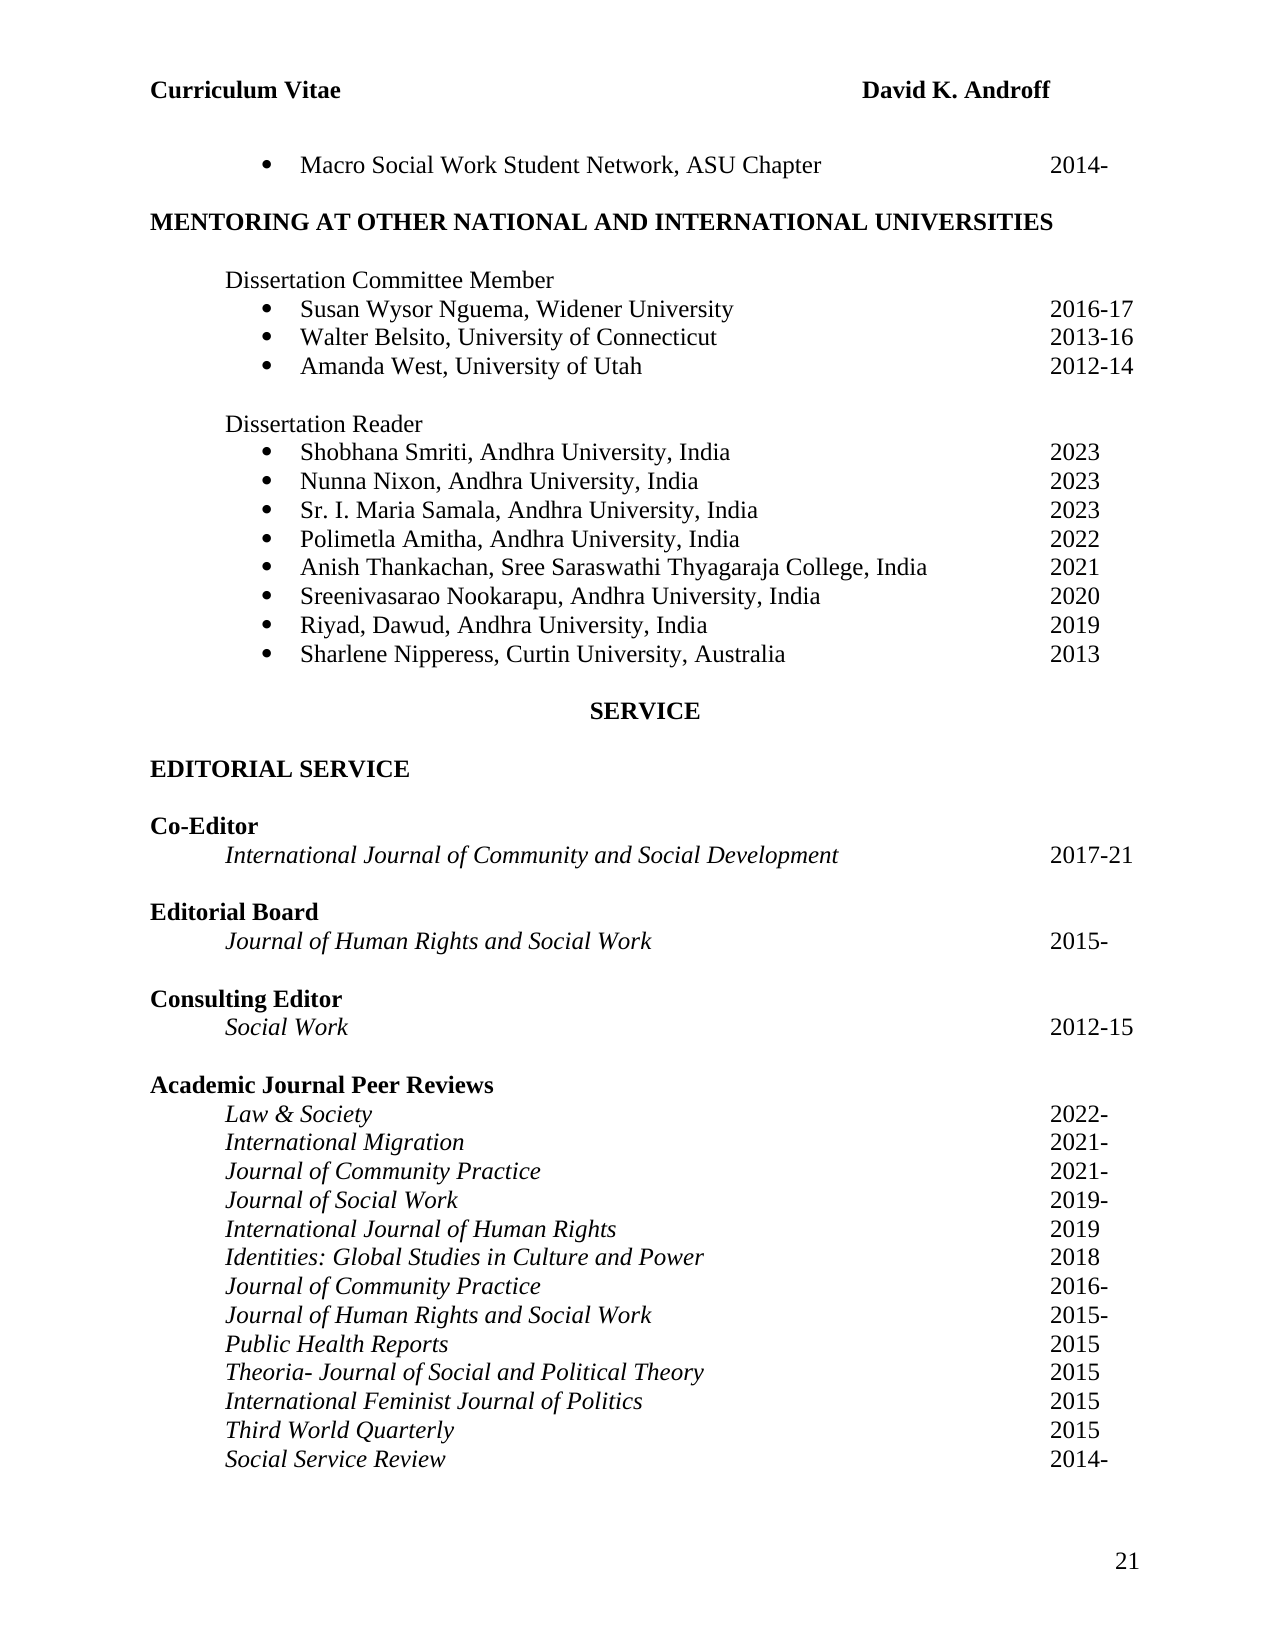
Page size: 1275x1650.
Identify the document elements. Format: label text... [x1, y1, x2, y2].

text Journal of Community Practice 2016- [150, 1271, 1140, 1300]
list Sr. I. Maria Samala, Andhra University, India 2023 [262, 495, 1140, 524]
list Anish Thankachan, Sree Saraswathi Thyagaraja College, India 2021 [262, 552, 1140, 581]
title Editorial Board [150, 897, 1140, 926]
text Journal of Community Practice 2021- [150, 1156, 1140, 1185]
list Sreenivasarao Nookarapu, Andhra University, India 2020 [262, 581, 1140, 610]
title SERVICE [150, 696, 1140, 725]
text Dissertation Committee Member [150, 265, 1140, 294]
list Nunna Nixon, Andhra University, India 2023 [262, 466, 1140, 495]
text Social Service Review 2014- [225, 1444, 1140, 1472]
list Riyad, Dawud, Andhra University, India 2019 [262, 610, 1140, 639]
text Third World Quarterly 2015 [225, 1415, 1140, 1444]
list Walter Belsito, University of Connecticut 2013-16 [262, 322, 1140, 351]
text Law & Society 2022- [150, 1099, 1140, 1127]
list Sharlene Nipperess, Curtin University, Australia 2013 [262, 639, 1140, 667]
title EDITORIAL SERVICE [150, 754, 1140, 782]
text Identities: Global Studies in Culture and Power 2018 [150, 1242, 1140, 1271]
title International Journal of Community and Social Development 2017-21 [150, 840, 1140, 869]
text Public Health Reports 2015 [150, 1329, 1140, 1357]
title Academic Journal Peer Reviews [150, 1070, 1140, 1099]
list Shobhana Smriti, Andhra University, India 2023 [262, 437, 1140, 466]
text Journal of Human Rights and Social Work 2015- [150, 1300, 1140, 1329]
text International Migration 2021- [150, 1127, 1140, 1156]
list Polimetla Amitha, Andhra University, India 2022 [262, 524, 1140, 552]
text International Journal of Human Rights 2019 [150, 1214, 1140, 1242]
list Amanda West, University of Utah 2012-14 [262, 351, 1140, 380]
text International Feminist Journal of Politics 2015 [225, 1386, 1140, 1415]
text Dissertation Reader [150, 409, 1140, 437]
title Social Work 2012-15 [150, 1012, 1140, 1041]
text Journal of Human Rights and Social Work 2015- [225, 926, 1140, 955]
text Theoria- Journal of Social and Political Theory 2015 [225, 1357, 1140, 1386]
list Macro Social Work Student Network, ASU Chapter 2014- [262, 150, 1140, 179]
text Consulting Editor [150, 984, 1140, 1012]
text MENTORING AT OTHER NATIONAL AND INTERNATIONAL UNIVERSITIES [150, 207, 1140, 236]
text Journal of Social Work 2019- [150, 1185, 1140, 1214]
title Co-Editor [150, 811, 1140, 840]
list Susan Wysor Nguema, Widener University 2016-17 [262, 294, 1140, 322]
